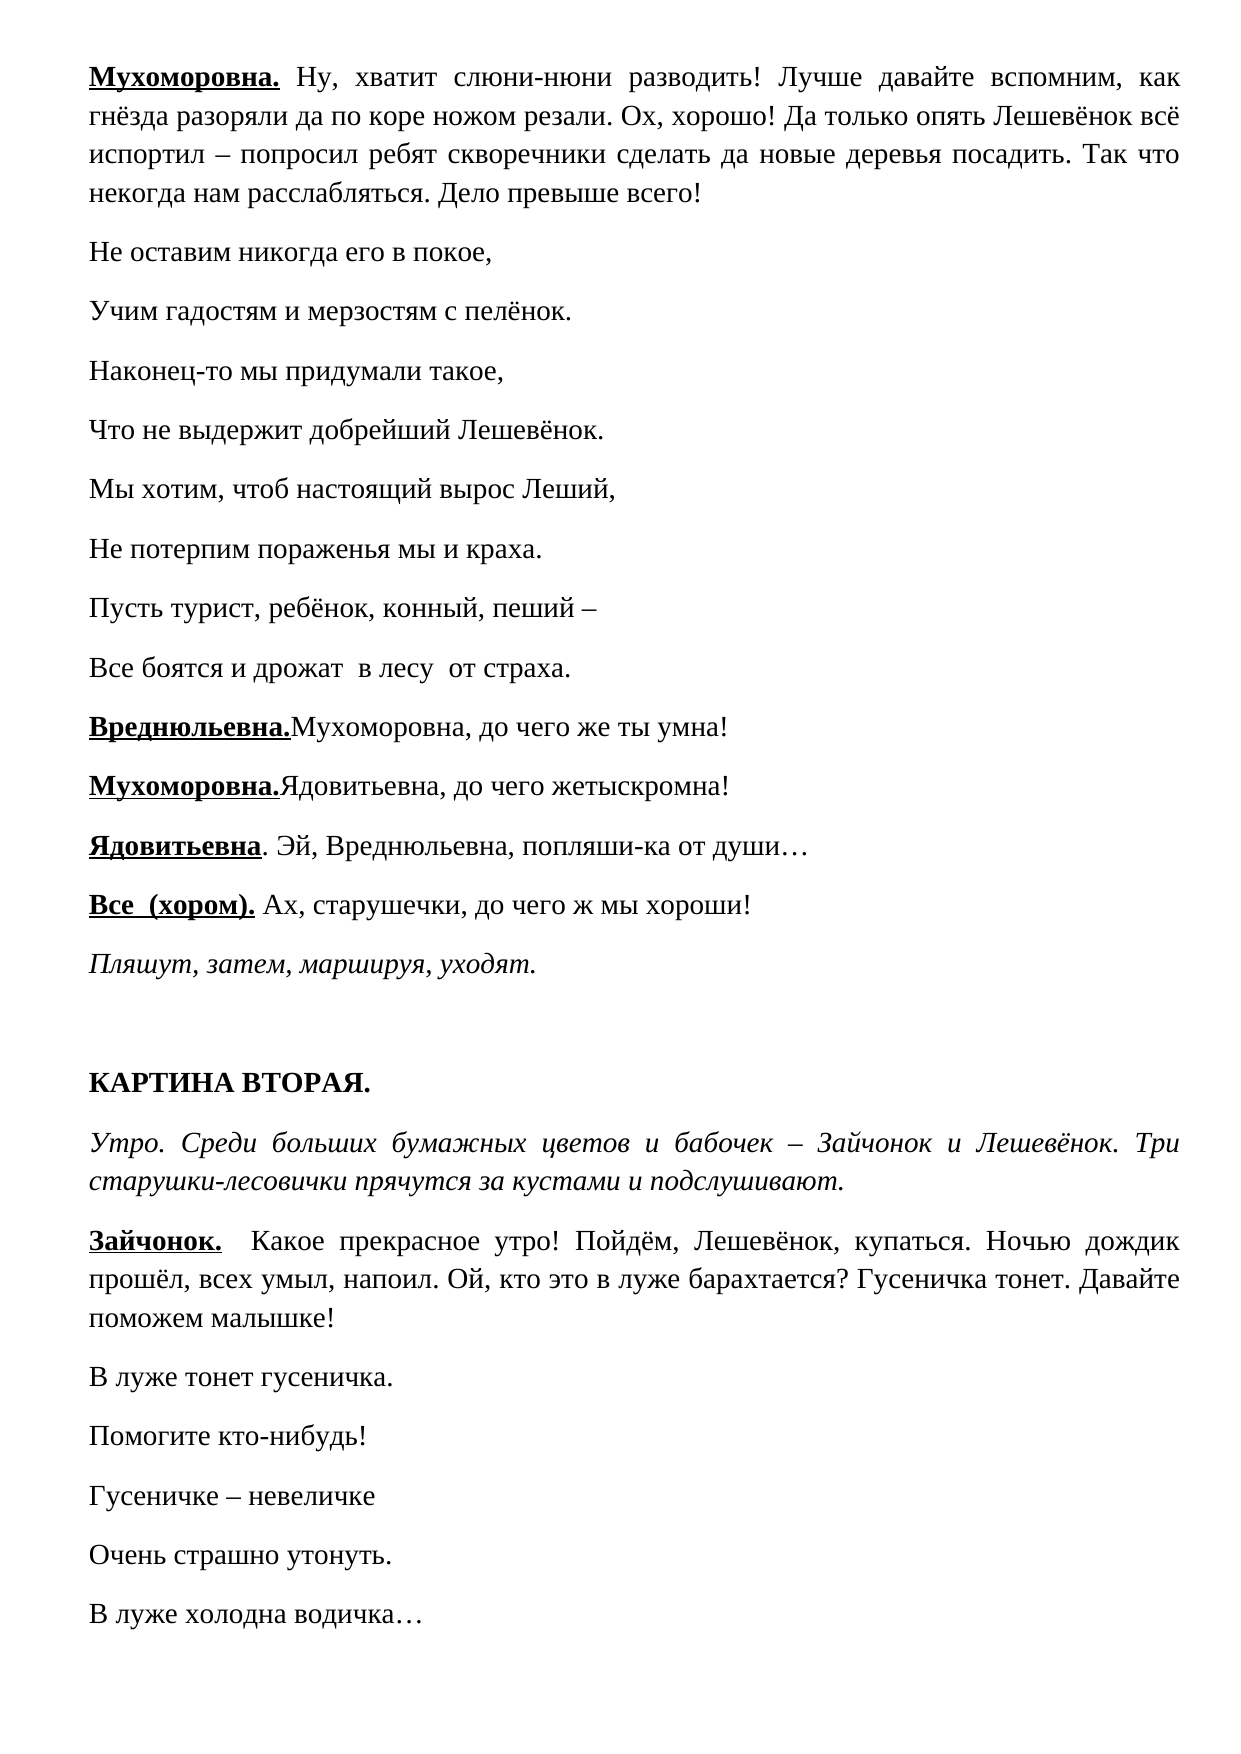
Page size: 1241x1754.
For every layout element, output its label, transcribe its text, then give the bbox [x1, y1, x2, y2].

text Что не выдержит добрейший Лешевёнок. [89, 412, 1181, 446]
text Помогите кто-нибудь! [89, 1418, 1181, 1452]
text Мы хотим, чтоб настоящий вырос Леший, [89, 472, 1181, 505]
text Ядовитьевна. Эй, Вреднюльевна, попляши-ка от души… [89, 828, 1181, 861]
text Утро. Среди больших бумажных цветов и бабочек – Зайчонок и Лешевёнок. Три старушки-лесовички прячутся за кустами и подслушивают. [89, 1125, 1181, 1197]
text Пляшут, затем, маршируя, уходят. [89, 947, 1181, 980]
text Мухоморовна. Ну, хватит слюни-нюни разводить! Лучше давайте вспомним, как гнёзда разоряли да по коре ножом резали. Ох, хорошо! Да только опять Лешевёнок всё испортил – попросил ребят скворечники сделать да новые деревья посадить. Так что некогда нам расслабляться. Дело превыше всего! [89, 59, 1181, 208]
text Не оставим никогда его в покое, [89, 234, 1181, 268]
text Зайчонок. Какое прекрасное утро! Пойдём, Лешевёнок, купаться. Ночью дождик прошёл, всех умыл, напоил. Ой, кто это в луже барахтается? Гусеничка тонет. Давайте поможем малышке! [89, 1223, 1181, 1333]
text Учим гадостям и мерзостям с пелёнок. [89, 293, 1181, 327]
text Не потерпим пораженья мы и краха. [89, 531, 1181, 564]
text Все (хором). Ах, старушечки, до чего ж мы хороши! [89, 887, 1181, 921]
text Наконец-то мы придумали такое, [89, 353, 1181, 386]
text Мухоморовна.Ядовитьевна, до чего жетыскромна! [89, 768, 1181, 802]
text Гусеничке – невеличке [89, 1478, 1181, 1511]
text Пусть турист, ребёнок, конный, пеший – [89, 590, 1181, 624]
text В луже холодна водичка… [89, 1597, 1181, 1630]
text В луже тонет гусеничка. [89, 1359, 1181, 1393]
text КАРТИНА ВТОРАЯ. [89, 1065, 1181, 1099]
text Вреднюльевна.Мухоморовна, до чего же ты умна! [89, 709, 1181, 743]
text Все боятся и дрожат в лесу от страха. [89, 650, 1181, 683]
text Очень страшно утонуть. [89, 1537, 1181, 1571]
